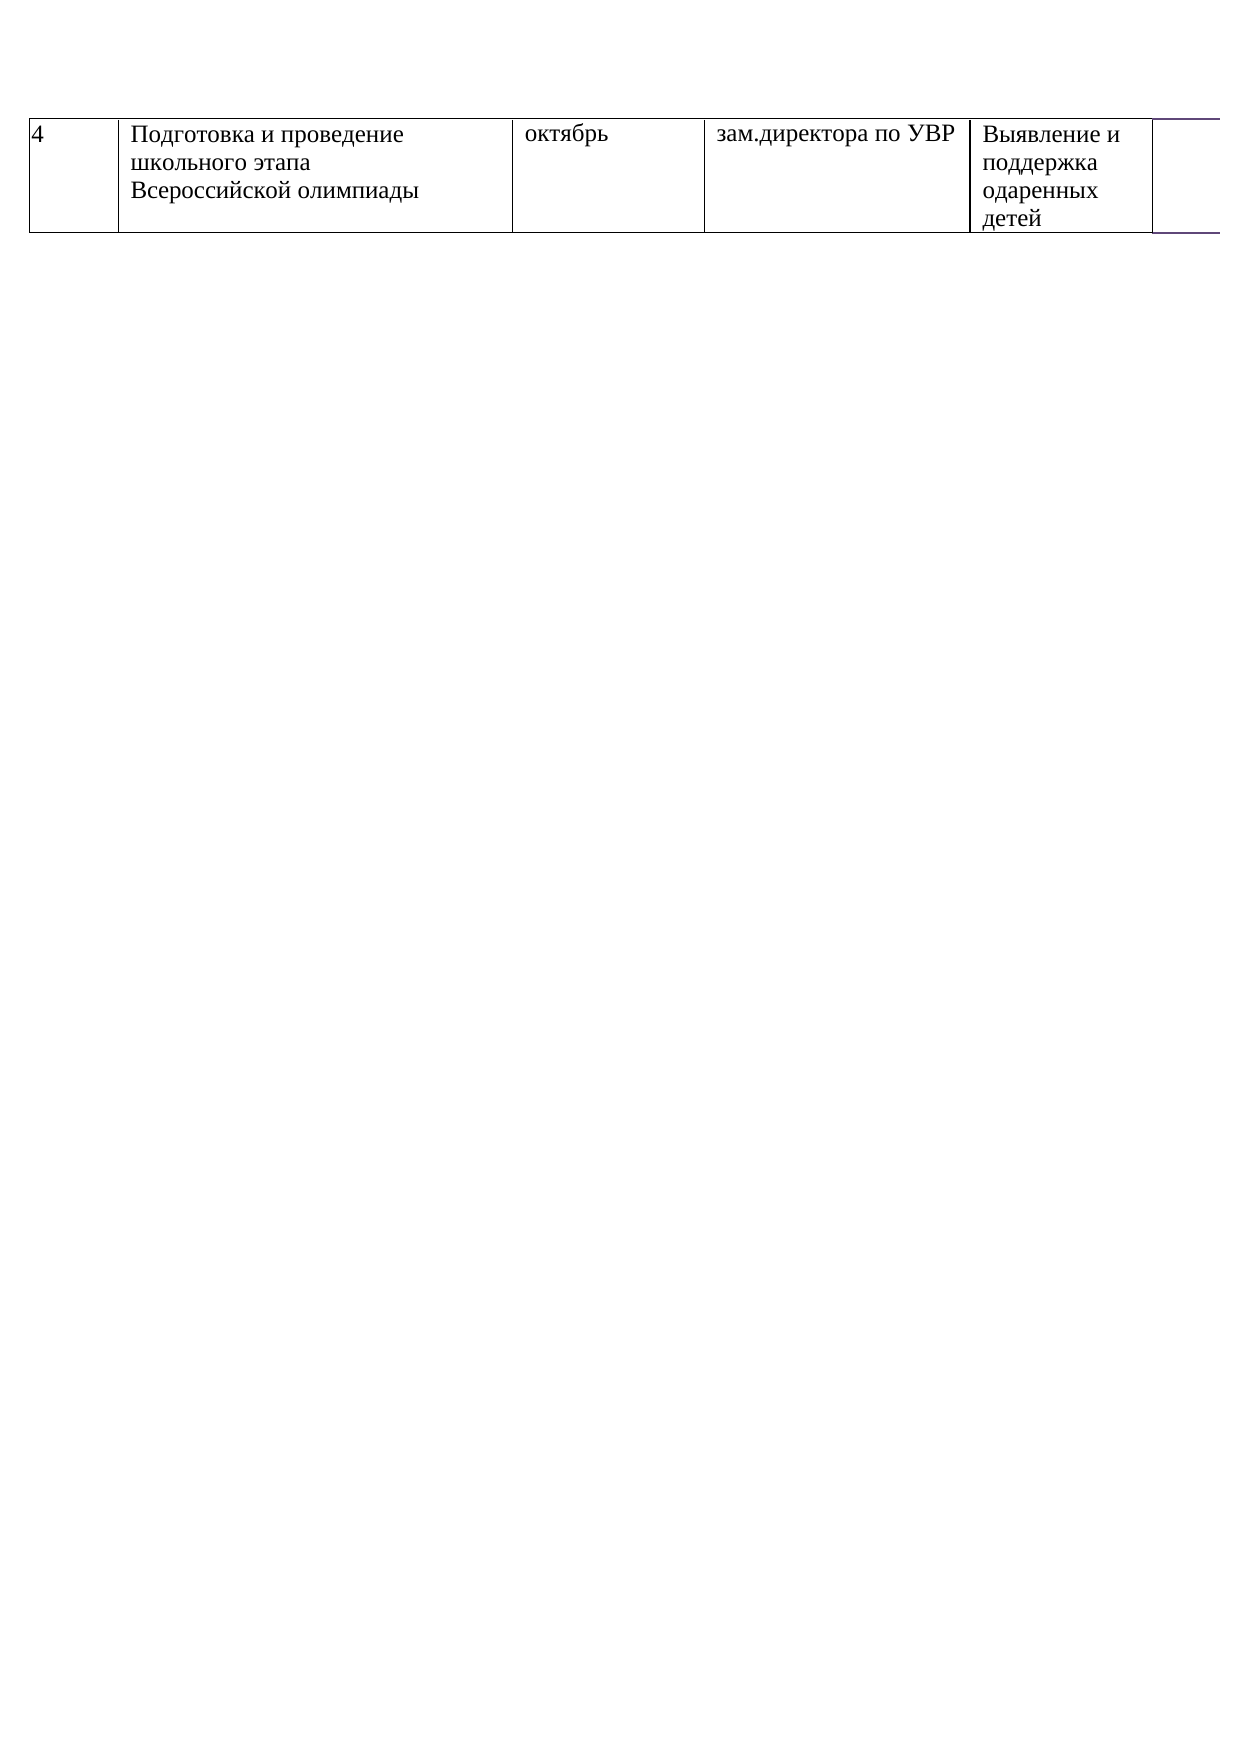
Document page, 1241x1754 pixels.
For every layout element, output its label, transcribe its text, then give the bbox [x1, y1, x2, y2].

table_cell Выявление и поддержка одаренных детей [971, 119, 1152, 232]
table_cell зам.директора по УВР [705, 119, 970, 232]
table_cell октябрь [513, 119, 704, 232]
table_cell Подготовка и проведение школьного этапа Всероссийской олимпиады [119, 119, 512, 232]
table_cell 4 [30, 119, 118, 232]
